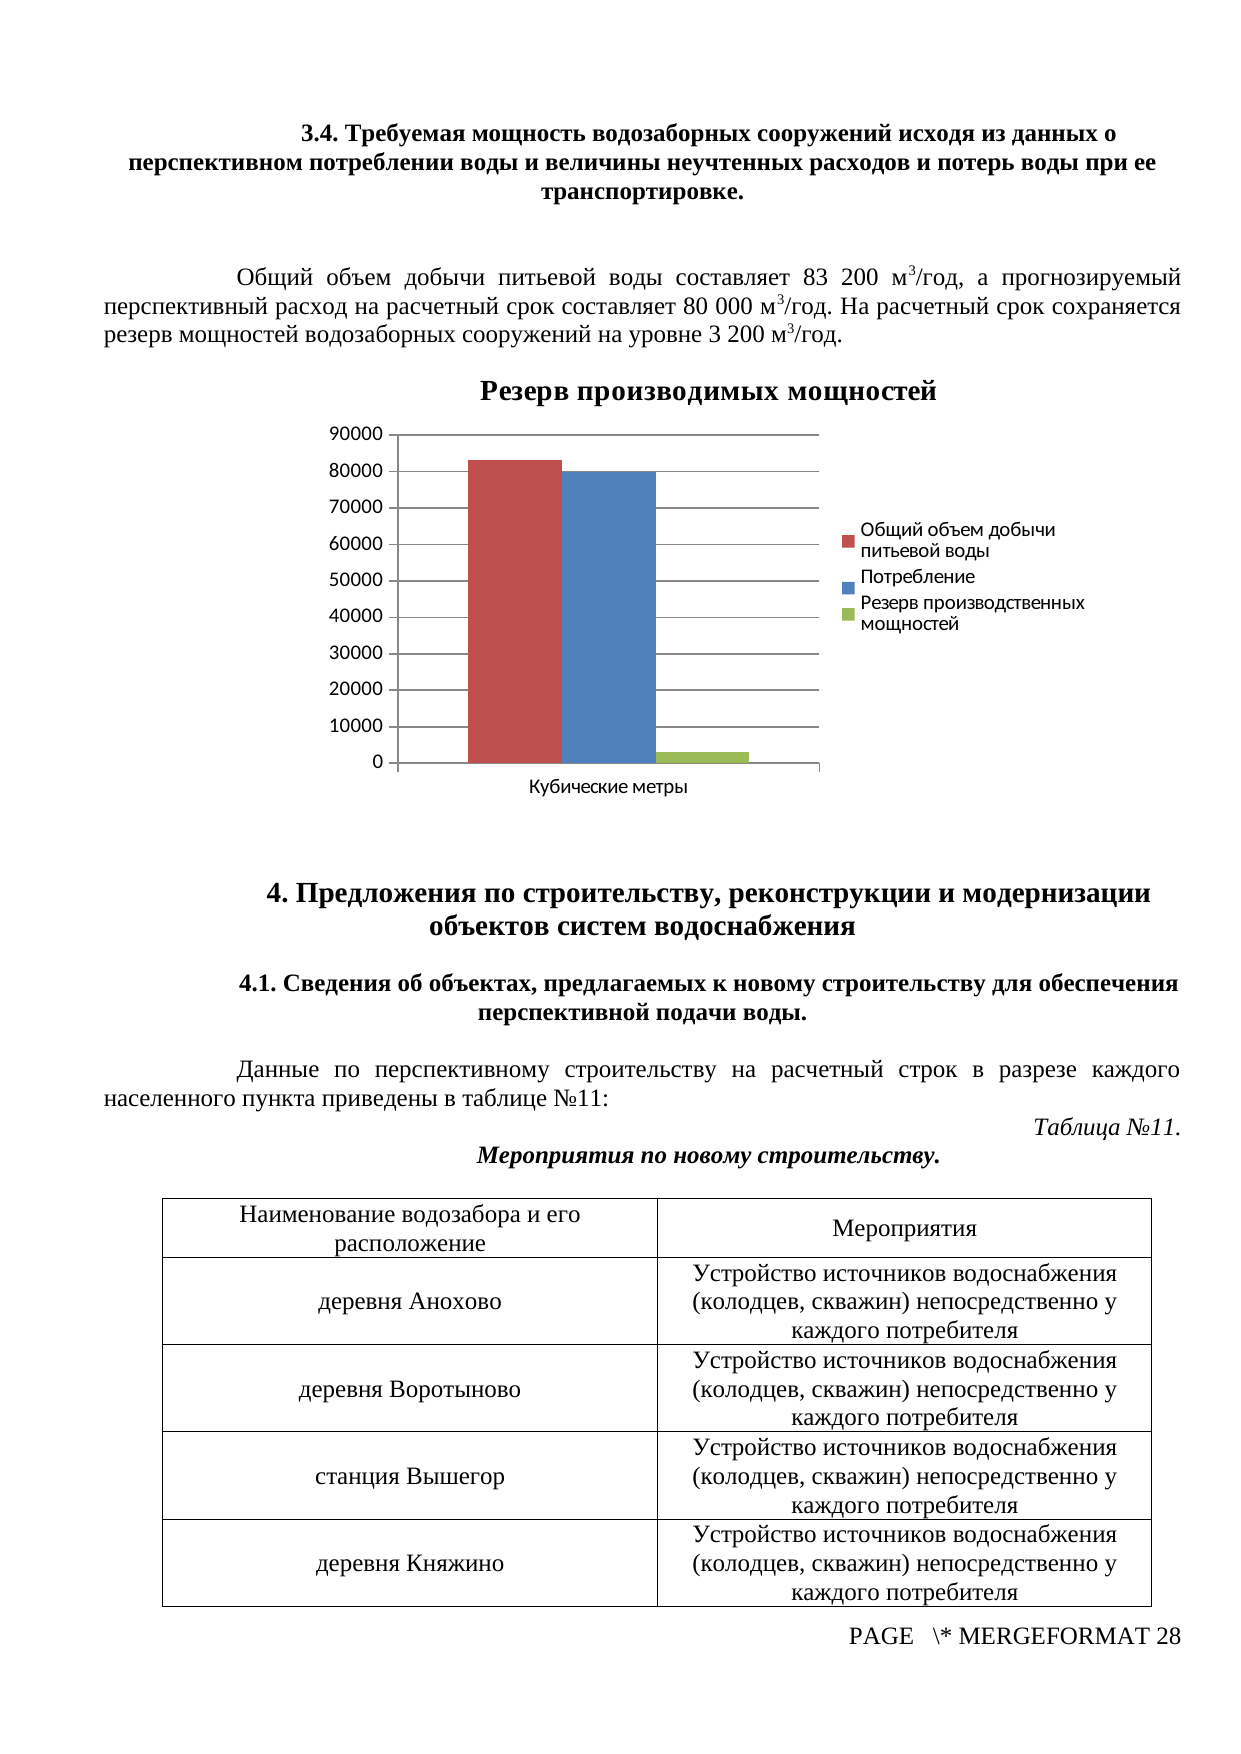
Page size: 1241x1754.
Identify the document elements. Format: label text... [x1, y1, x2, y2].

text Мероприятия по новому строительству. [103, 1141, 1181, 1169]
text Таблица №11. [103, 1112, 1181, 1141]
table_cell Устройство источников водоснабжения (колодцев, скважин) непосредственно у каждого потребителя [658, 1258, 1151, 1344]
subtitle 4.1. Cведения об объектах, предлагаемых к новому строительству для обеспечения перспективной подачи воды. [103, 968, 1181, 1026]
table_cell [658, 1432, 1151, 1518]
text Данные по перспективному строительству на расчетный строк в разрезе каждого населенного пункта приведены в таблице №11: [103, 1054, 1181, 1112]
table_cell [658, 1520, 1151, 1606]
table_cell деревня Княжино [163, 1520, 657, 1606]
subtitle 3.4. Требуемая мощность водозаборных сооружений исходя из данных о перспективном потреблении воды и величины неучтенных расходов и потерь воды при ее транспортировке. [103, 118, 1181, 204]
text Общий объем добычи питьевой воды составляет 83 200 м3/год, а прогнозируемый перспективный расход на расчетный срок составляет 80 000 м3/год. На расчетный срок сохраняется резерв мощностей водозаборных сооружений на уровне 3 200 м3/год. [103, 262, 1181, 348]
table_cell деревня Анохово [163, 1258, 657, 1344]
table_cell станция Вышегор [163, 1432, 657, 1518]
subtitle 4. Предложения по строительству, реконструкции и модернизации объектов систем водоснабжения [103, 875, 1181, 942]
table_cell Устройство источников водоснабжения (колодцев, скважин) непосредственно у каждого потребителя [658, 1345, 1151, 1431]
table_cell деревня Воротыново [163, 1345, 657, 1431]
table_header Мероприятия [658, 1199, 1151, 1257]
table_header Наименование водозабора и его расположение [163, 1199, 657, 1257]
